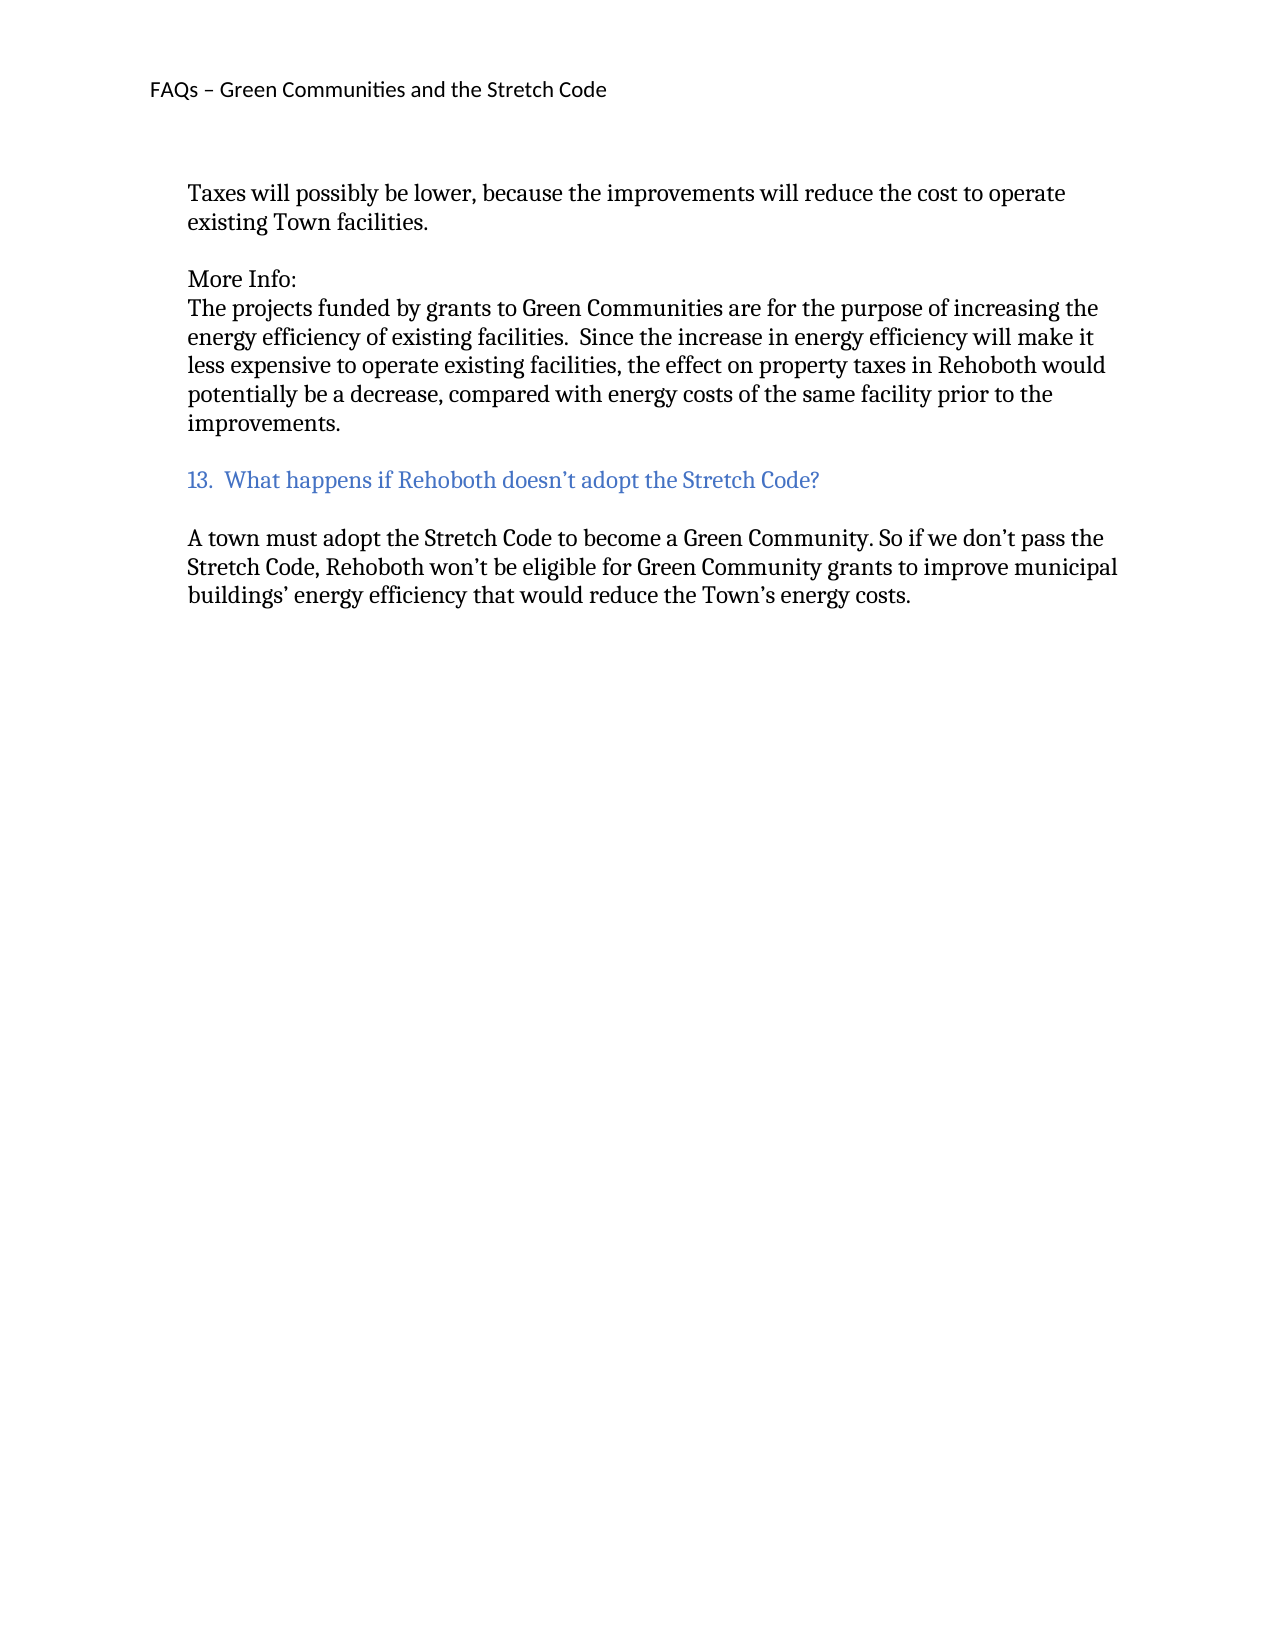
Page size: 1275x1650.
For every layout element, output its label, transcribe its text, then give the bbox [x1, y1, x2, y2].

text A town must adopt the Stretch Code to become a Green Community. So if we don’t pass the Stretch Code, Rehoboth won’t be eligible for Green Community grants to improve municipal buildings’ energy efficiency that would reduce the Town’s energy costs. [187, 524, 1125, 610]
text The projects funded by grants to Green Communities are for the purpose of increasing the energy efficiency of existing facilities. Since the increase in energy efficiency will make it less expensive to operate existing facilities, the effect on property taxes in Rehoboth would be a decrease, compared with energy costs of the same facility prior to the improvements. [187, 294, 1125, 437]
text 13. What happens if Rehoboth doesn’t adopt the Stretch Code? [187, 466, 1125, 495]
text . [187, 179, 1125, 236]
